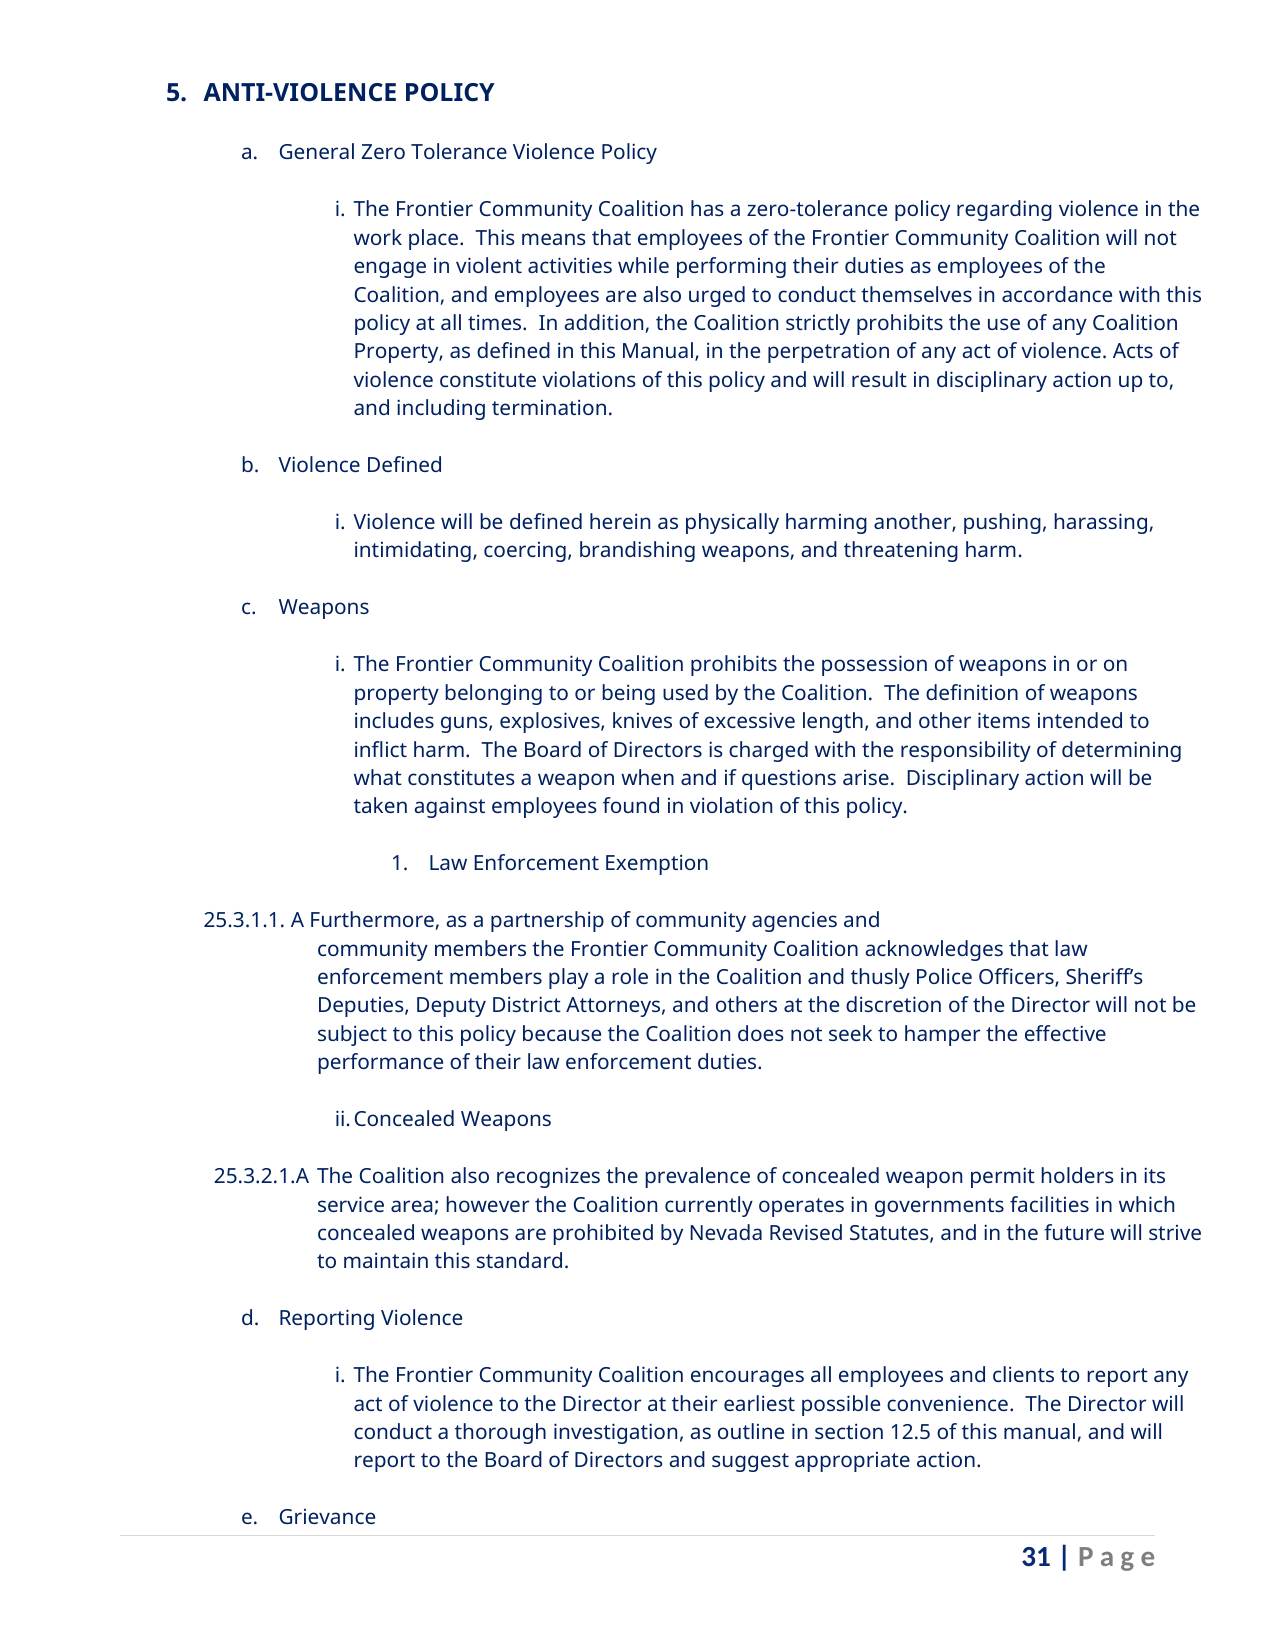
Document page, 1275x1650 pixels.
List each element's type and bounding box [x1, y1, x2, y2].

table_cell [124, 75, 1199, 1531]
